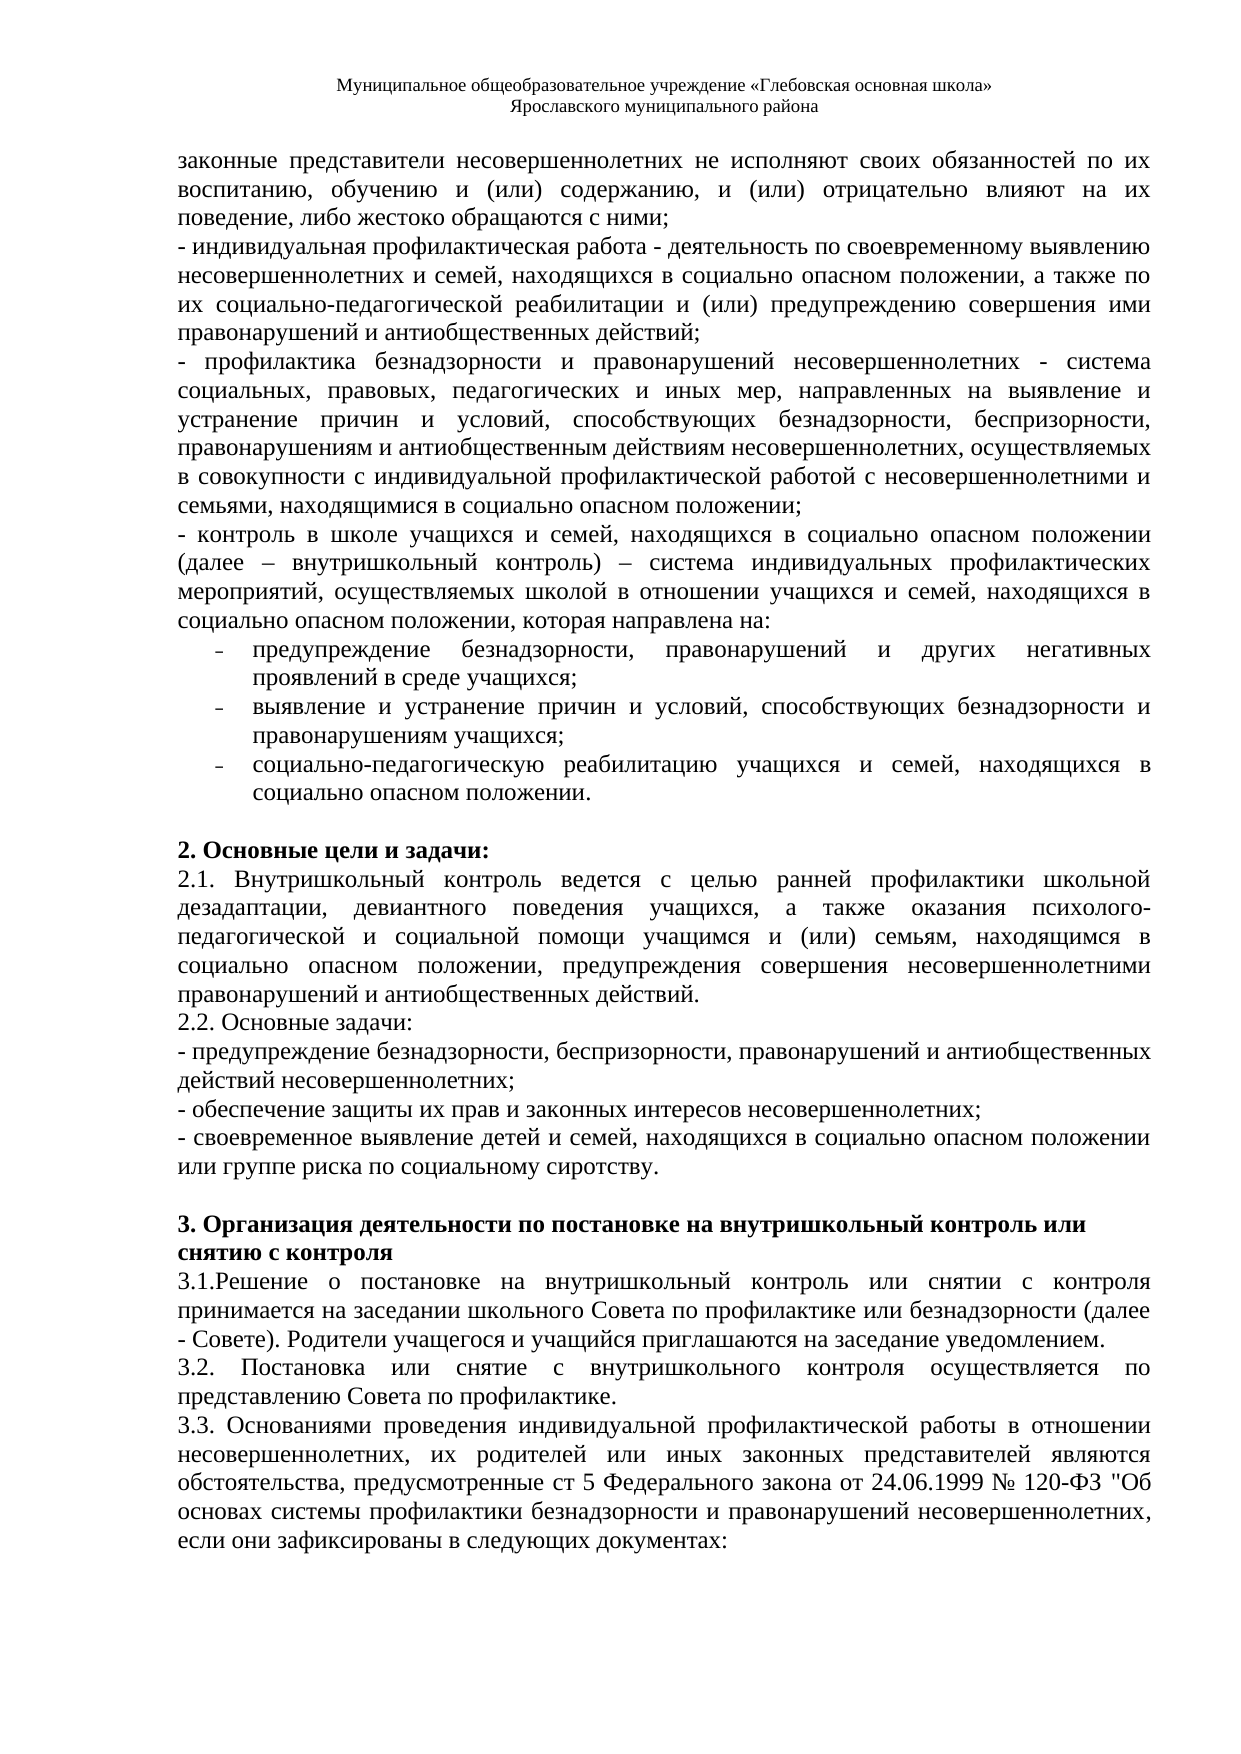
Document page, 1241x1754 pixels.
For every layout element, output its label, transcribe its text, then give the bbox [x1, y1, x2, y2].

text 2. Основные цели и задачи: [177, 835, 1152, 864]
text - предупреждение безнадзорности, беспризорности, правонарушений и антиобщественных действий несовершеннолетних; [177, 1036, 1152, 1094]
list предупреждение безнадзорности, правонарушений и других негативных проявлений в среде учащихся; [215, 634, 1152, 691]
text 2.1. Внутришкольный контроль ведется с целью ранней профилактики школьной дезадаптации, девиантного поведения учащихся, а также оказания психолого-педагогической и социальной помощи учащимся и (или) семьям, находящимся в социально опасном положении, предупреждения совершения несовершеннолетними правонарушений и антиобщественных действий. [177, 864, 1152, 1007]
text 2.2. Основные задачи: [177, 1007, 1152, 1036]
list социально-педагогическую реабилитацию учащихся и семей, находящихся в социально опасном положении. [215, 749, 1152, 806]
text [177, 145, 1152, 231]
text 3. Организация деятельности по постановке на внутришкольный контроль или снятию с контроля [177, 1209, 1152, 1266]
text - контроль в школе учащихся и семей, находящихся в социально опасном положении (далее – внутришкольный контроль) – система индивидуальных профилактических мероприятий, осуществляемых школой в отношении учащихся и семей, находящихся в социально опасном положении, которая направлена на: [177, 519, 1152, 634]
list выявление и устранение причин и условий, способствующих безнадзорности и правонарушениям учащихся; [215, 691, 1152, 749]
text 3.2. Постановка или снятие с внутришкольного контроля осуществляется по представлению Совета по профилактике. [177, 1352, 1152, 1410]
text - индивидуальная профилактическая работа - деятельность по своевременному выявлению несовершеннолетних и семей, находящихся в социально опасном положении, а также по их социально-педагогической реабилитации и (или) предупреждению совершения ими правонарушений и антиобщественных действий; [177, 231, 1152, 346]
text 3.1.Решение о постановке на внутришкольный контроль или снятии с контроля принимается на заседании школьного Совета по профилактике или безнадзорности (далее - Совете). Родители учащегося и учащийся приглашаются на заседание уведомлением. [177, 1266, 1152, 1352]
text - своевременное выявление детей и семей, находящихся в социально опасном положении или группе риска по социальному сиротству. [177, 1122, 1152, 1180]
text 3.3. Основаниями проведения индивидуальной профилактической работы в отношении несовершеннолетних, их родителей или иных законных представителей являются обстоятельства, предусмотренные ст 5 Федерального закона от 24.06.1999 № 120-ФЗ "Об основах системы профилактики безнадзорности и правонарушений несовершеннолетних, если они зафиксированы в следующих документах: [177, 1410, 1152, 1554]
text - профилактика безнадзорности и правонарушений несовершеннолетних - система социальных, правовых, педагогических и иных мер, направленных на выявление и устранение причин и условий, способствующих безнадзорности, беспризорности, правонарушениям и антиобщественным действиям несовершеннолетних, осуществляемых в совокупности с индивидуальной профилактической работой с несовершеннолетними и семьями, находящимися в социально опасном положении; [177, 346, 1152, 519]
text - обеспечение защиты их прав и законных интересов несовершеннолетних; [177, 1094, 1152, 1122]
